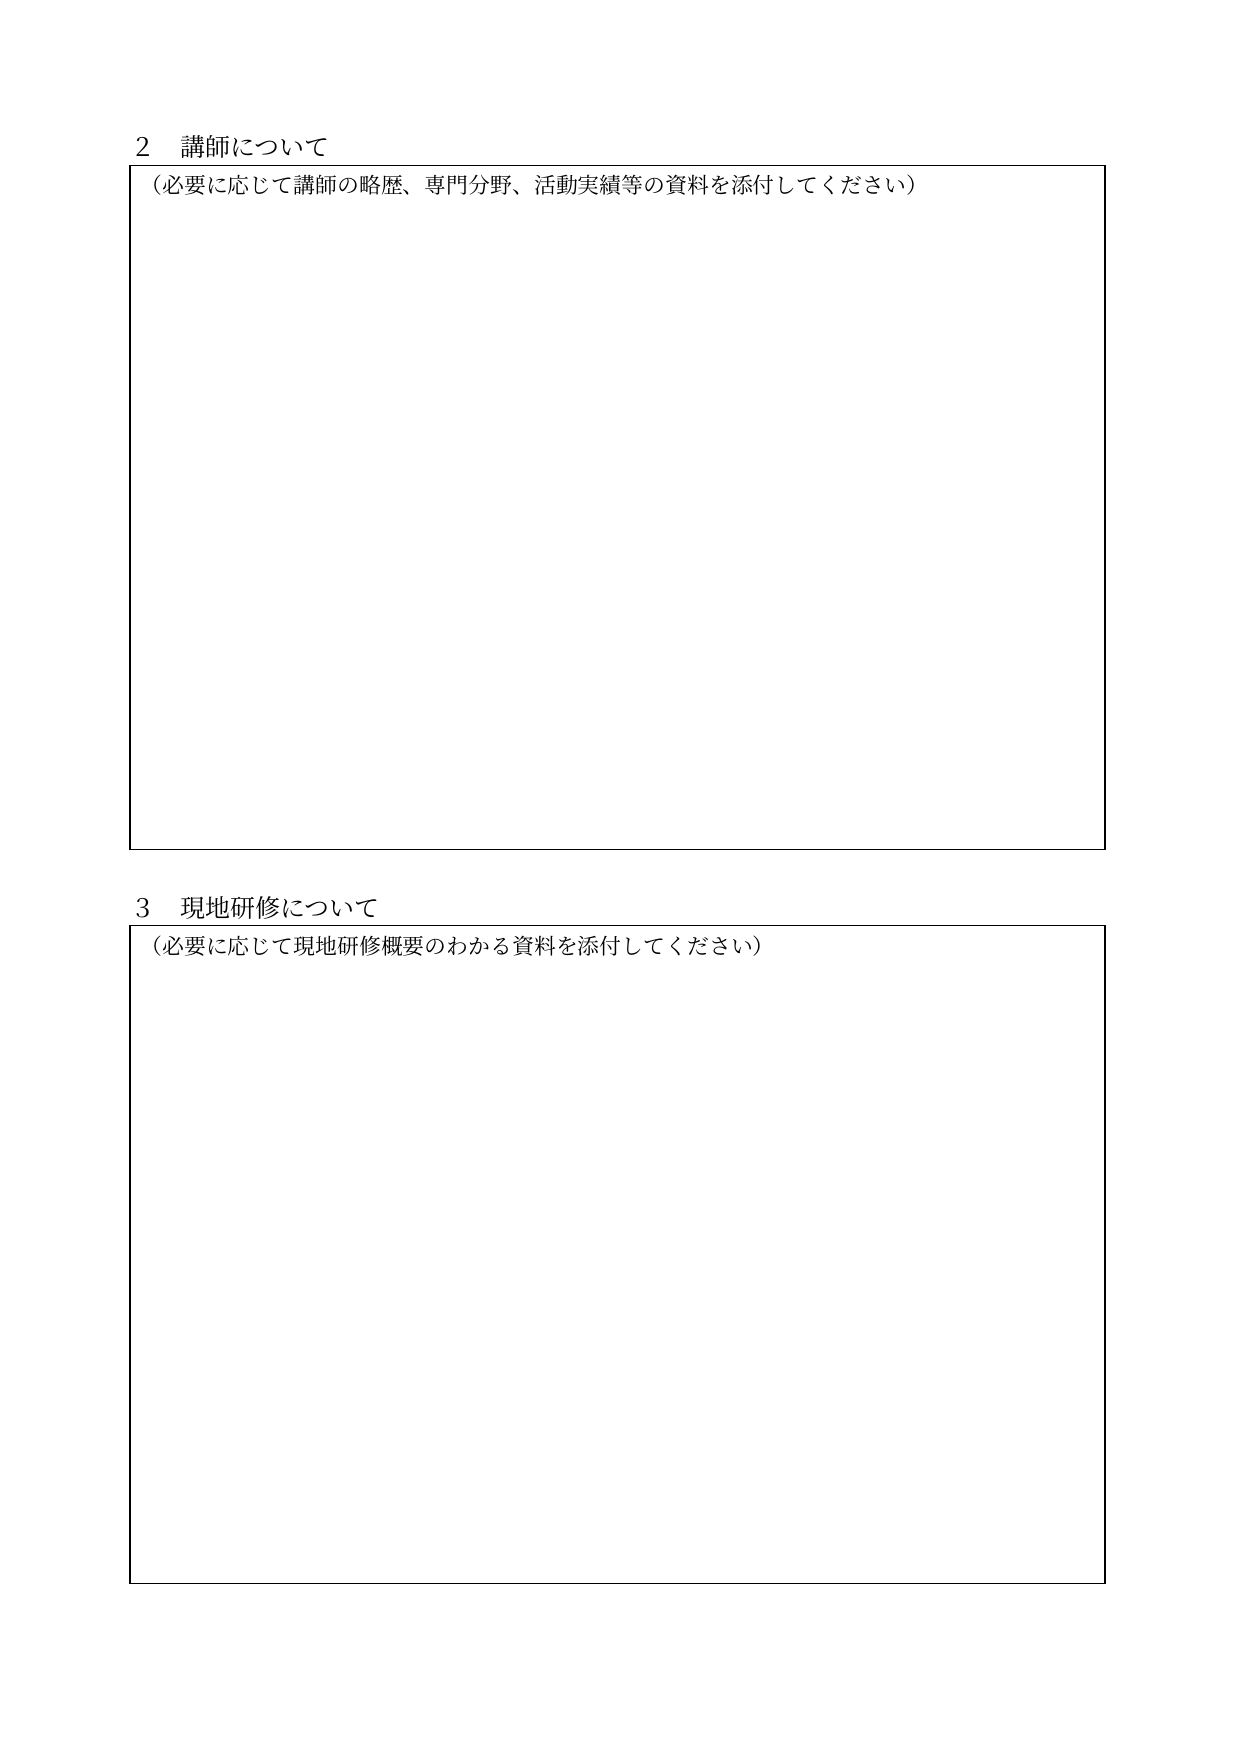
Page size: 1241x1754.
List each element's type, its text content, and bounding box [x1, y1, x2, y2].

table_header （必要に応じて現地研修概要のわかる資料を添付してください） [131, 926, 1104, 1583]
table_header （必要に応じて講師の略歴、専門分野、活動実績等の資料を添付してください） [131, 166, 1104, 849]
text ３ 現地研修について [130, 887, 1110, 925]
text ２ 講師について [130, 127, 1110, 164]
